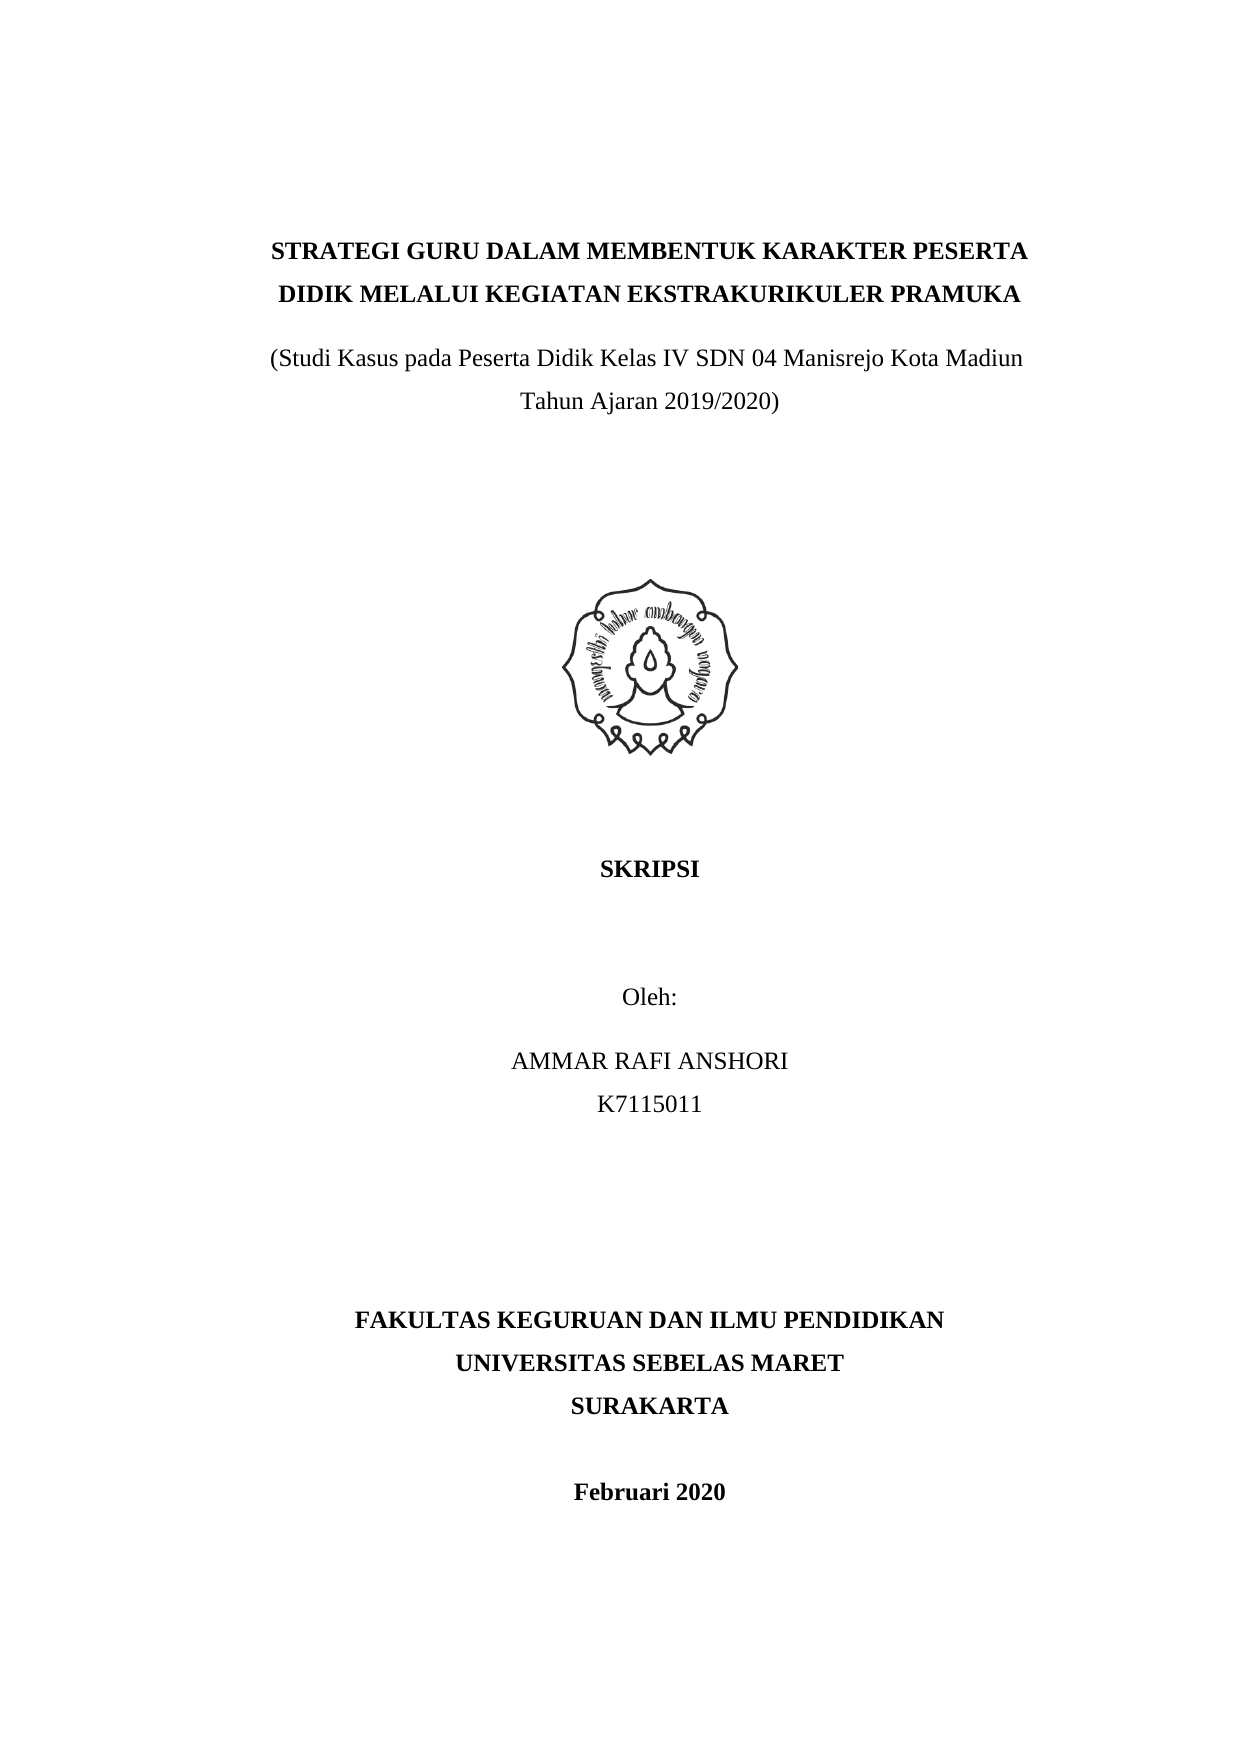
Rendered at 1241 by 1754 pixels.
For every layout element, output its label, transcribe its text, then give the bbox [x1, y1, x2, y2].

text Februari 2020 [236, 1477, 1063, 1506]
text Oleh: [236, 982, 1063, 1011]
text AMMAR RAFI ANSHORI [236, 1046, 1063, 1075]
text SURAKARTA [236, 1391, 1063, 1420]
picture [561, 578, 739, 756]
text SKRIPSI [236, 854, 1063, 883]
text STRATEGI GURU DALAM MEMBENTUK KARAKTER PESERTA DIDIK MELALUI KEGIATAN EKSTRAKURIKULER PRAMUKA [236, 236, 1063, 308]
text K7115011 [236, 1089, 1063, 1118]
text UNIVERSITAS SEBELAS MARET [236, 1348, 1063, 1377]
text (Studi Kasus pada Peserta Didik Kelas IV SDN 04 Manisrejo Kota Madiun Tahun Ajaran 2019/2020) [236, 343, 1063, 415]
text FAKULTAS KEGURUAN DAN ILMU PENDIDIKAN [236, 1305, 1063, 1334]
